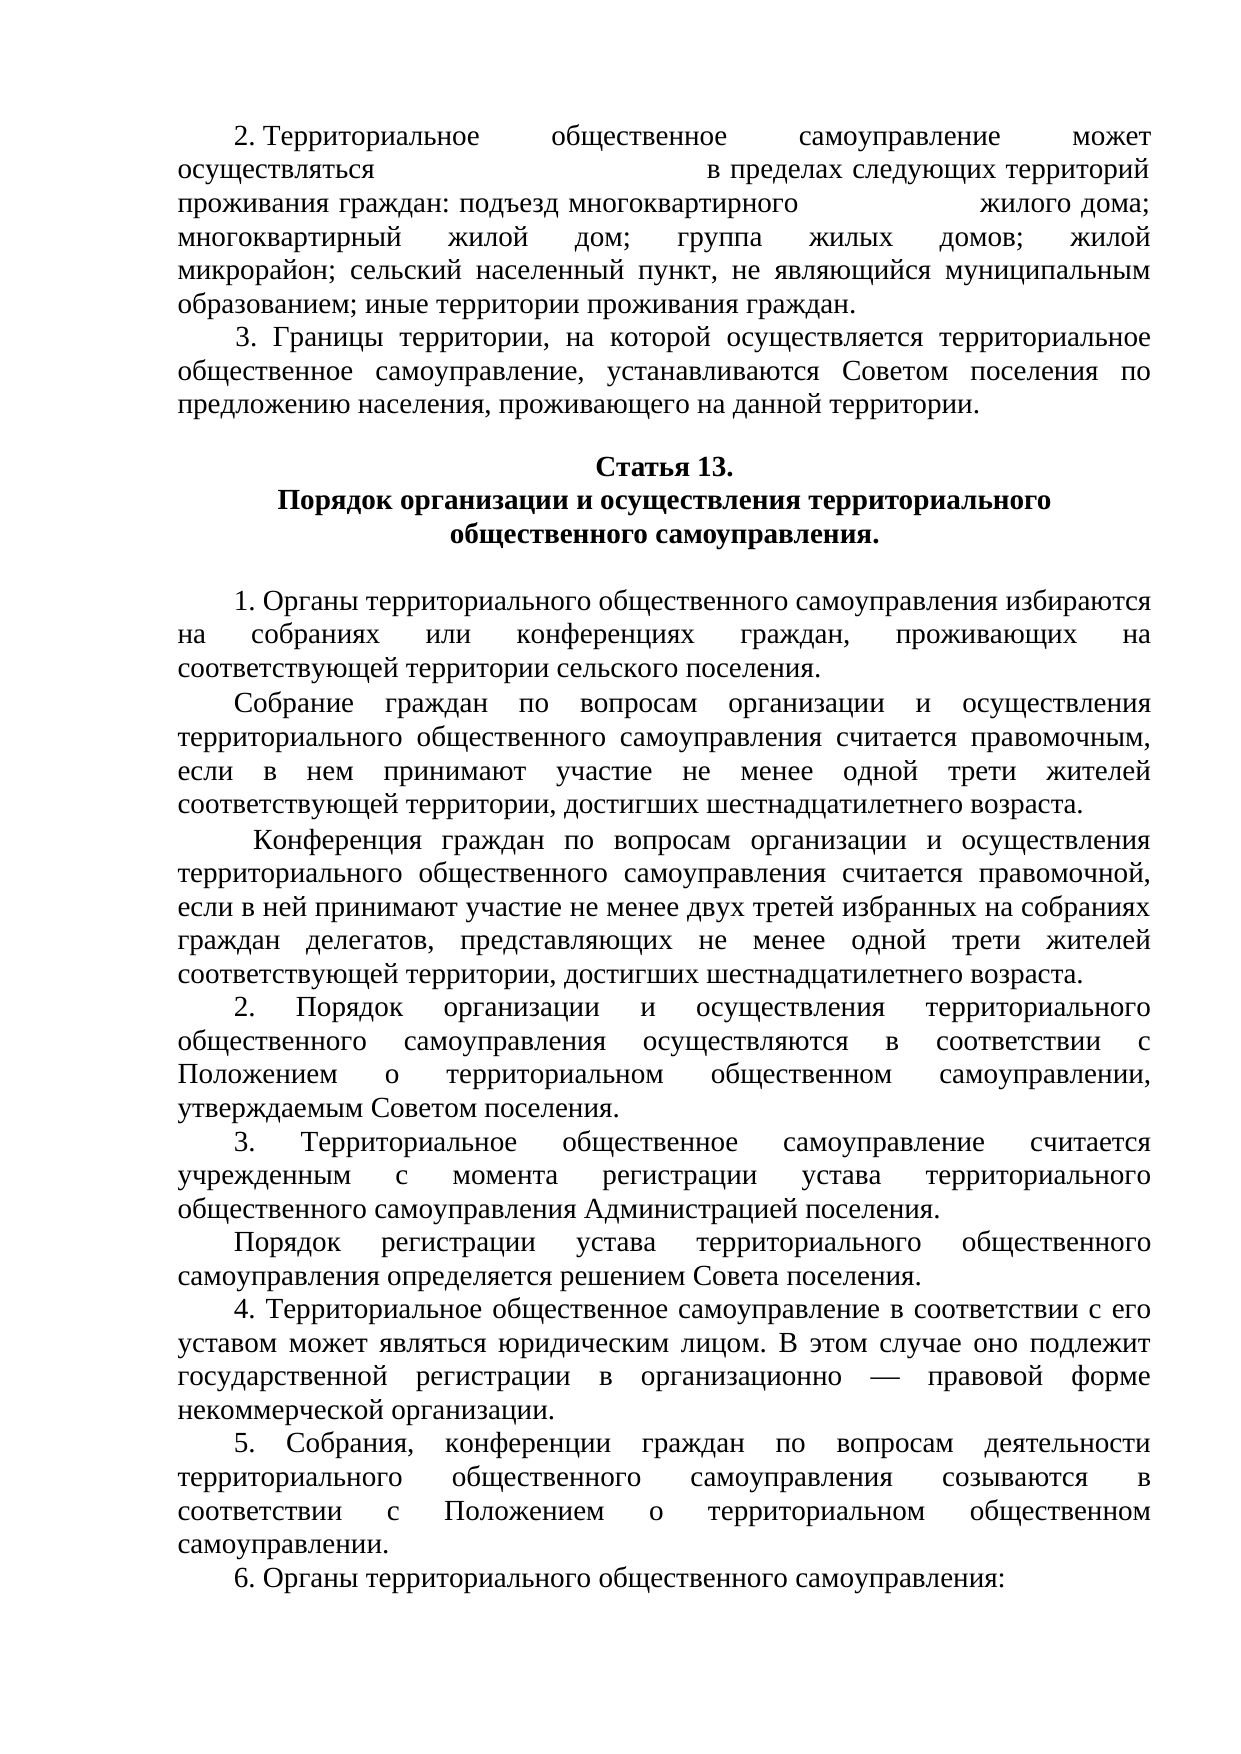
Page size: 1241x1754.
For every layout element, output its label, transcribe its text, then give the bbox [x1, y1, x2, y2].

text 2. Территориальное общественное самоуправление может осуществляться в пределах следующих территорий проживания граждан: подъезд многоквартирного жилого дома; многоквартирный жилой дом; группа жилых домов; жилой микрорайон; сельский населенный пункт, не являющийся муниципальным образованием; иные территории проживания граждан. [177, 118, 1152, 319]
text 4. Территориальное общественное самоуправление в соответствии с его уставом может являться юридическим лицом. В этом случае оно подлежит государственной регистрации в организационно — правовой форме некоммерческой организации. [177, 1291, 1152, 1426]
subtitle Порядок организации и осуществления территориального общественного самоуправления. [177, 482, 1152, 549]
text Конференция граждан по вопросам организации и осуществления территориального общественного самоуправления считается правомочной, если в ней принимают участие не менее двух третей избранных на собраниях граждан делегатов, представляющих не менее одной трети жителей соответствующей территории, достигших шестнадцатилетнего возраста. [177, 822, 1152, 989]
text 1. Органы территориального общественного самоуправления избираются на собраниях или конференциях граждан, проживающих на соответствующей территории сельского поселения. [177, 583, 1152, 683]
subtitle Статья 13. [177, 449, 1152, 482]
text 3. Территориальное общественное самоуправление считается учрежденным с момента регистрации устава территориального общественного самоуправления Администрацией поселения. [177, 1124, 1152, 1224]
text 2. Порядок организации и осуществления территориального общественного самоуправления осуществляются в соответствии с Положением о территориальном общественном самоуправлении, утверждаемым Советом поселения. [177, 989, 1152, 1124]
text 6. Органы территориального общественного самоуправления: [177, 1560, 1152, 1593]
text 5. Собрания, конференции граждан по вопросам деятельности территориального общественного самоуправления созываются в соответствии с Положением о территориальном общественном самоуправлении. [177, 1426, 1152, 1560]
text Собрание граждан по вопросам организации и осуществления территориального общественного самоуправления считается правомочным, если в нем принимают участие не менее одной трети жителей соответствующей территории, достигших шестнадцатилетнего возраста. [177, 686, 1152, 820]
text Порядок регистрации устава территориального общественного самоуправления определяется решением Совета поселения. [177, 1224, 1152, 1291]
text 3. Границы территории, на которой осуществляется территориальное общественное самоуправление, устанавливаются Советом поселения по предложению населения, проживающего на данной территории. [177, 319, 1152, 420]
